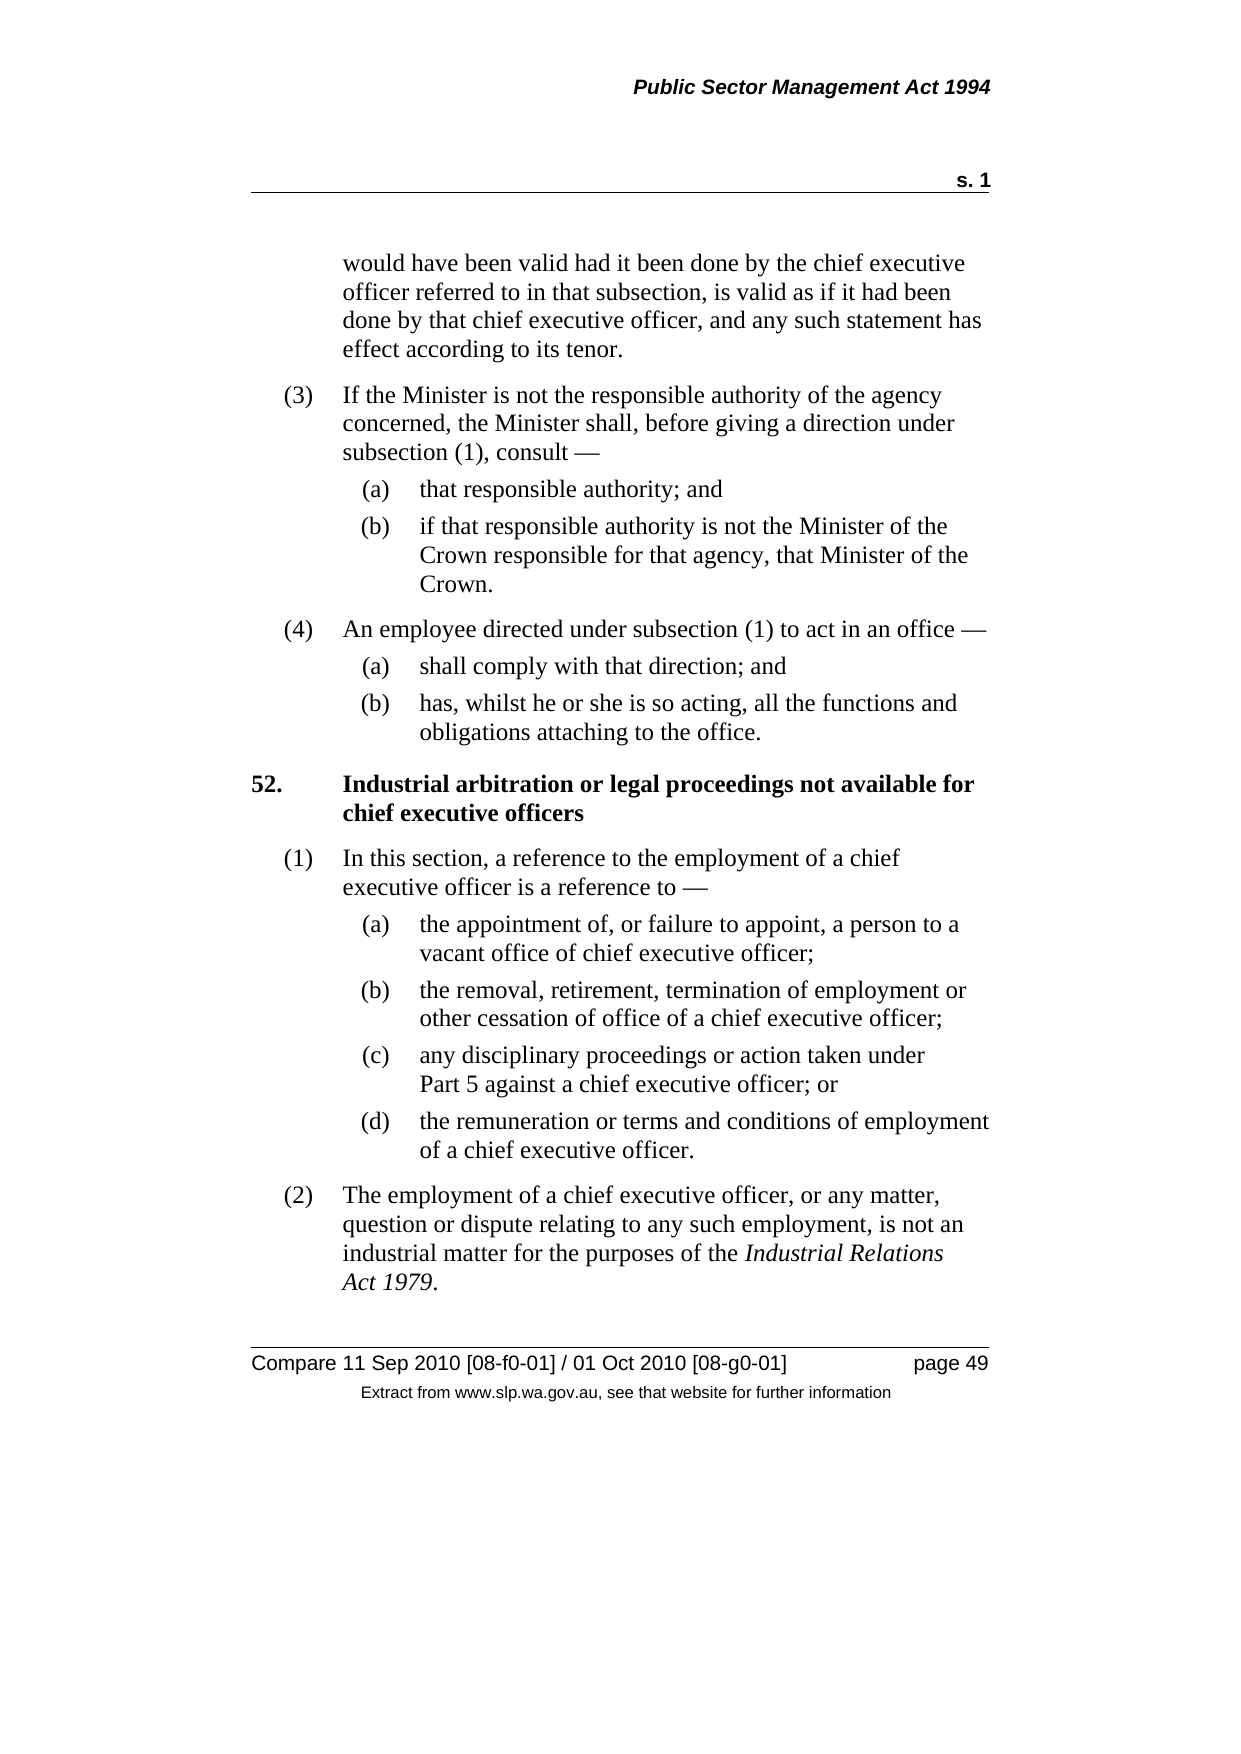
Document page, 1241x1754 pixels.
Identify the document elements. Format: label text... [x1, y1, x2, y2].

text (b) the removal, retirement, termination of employment or other cessation of office of a chief executive officer; [251, 975, 989, 1032]
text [251, 248, 989, 363]
text (3) If the Minister is not the responsible authority of the agency concerned, the Minister shall, before giving a direction under subsection (1), consult — [251, 380, 989, 466]
text (c) any disciplinary proceedings or action taken under Part 5 against a chief executive officer; or [251, 1041, 989, 1098]
text (b) has, whilst he or she is so acting, all the functions and obligations attaching to the office. [251, 688, 989, 746]
subtitle 52. Industrial arbitration or legal proceedings not available for chief executive officers [251, 769, 989, 826]
text (a) shall comply with that direction; and [251, 651, 989, 680]
text (a) the appointment of, or failure to appoint, a person to a vacant office of chief executive officer; [251, 909, 989, 966]
text (a) that responsible authority; and [251, 474, 989, 503]
text (1) In this section, a reference to the employment of a chief executive officer is a reference to — [251, 843, 989, 901]
text (4) An employee directed under subsection (1) to act in an office — [251, 614, 989, 643]
text (d) the remuneration or terms and conditions of employment of a chief executive officer. [251, 1106, 989, 1164]
text (2) The employment of a chief executive officer, or any matter, question or dispute relating to any such employment, is not an industrial matter for the purposes of the Industrial Relations Act 1979. [251, 1181, 989, 1296]
text (b) if that responsible authority is not the Minister of the Crown responsible for that agency, that Minister of the Crown. [251, 511, 989, 598]
